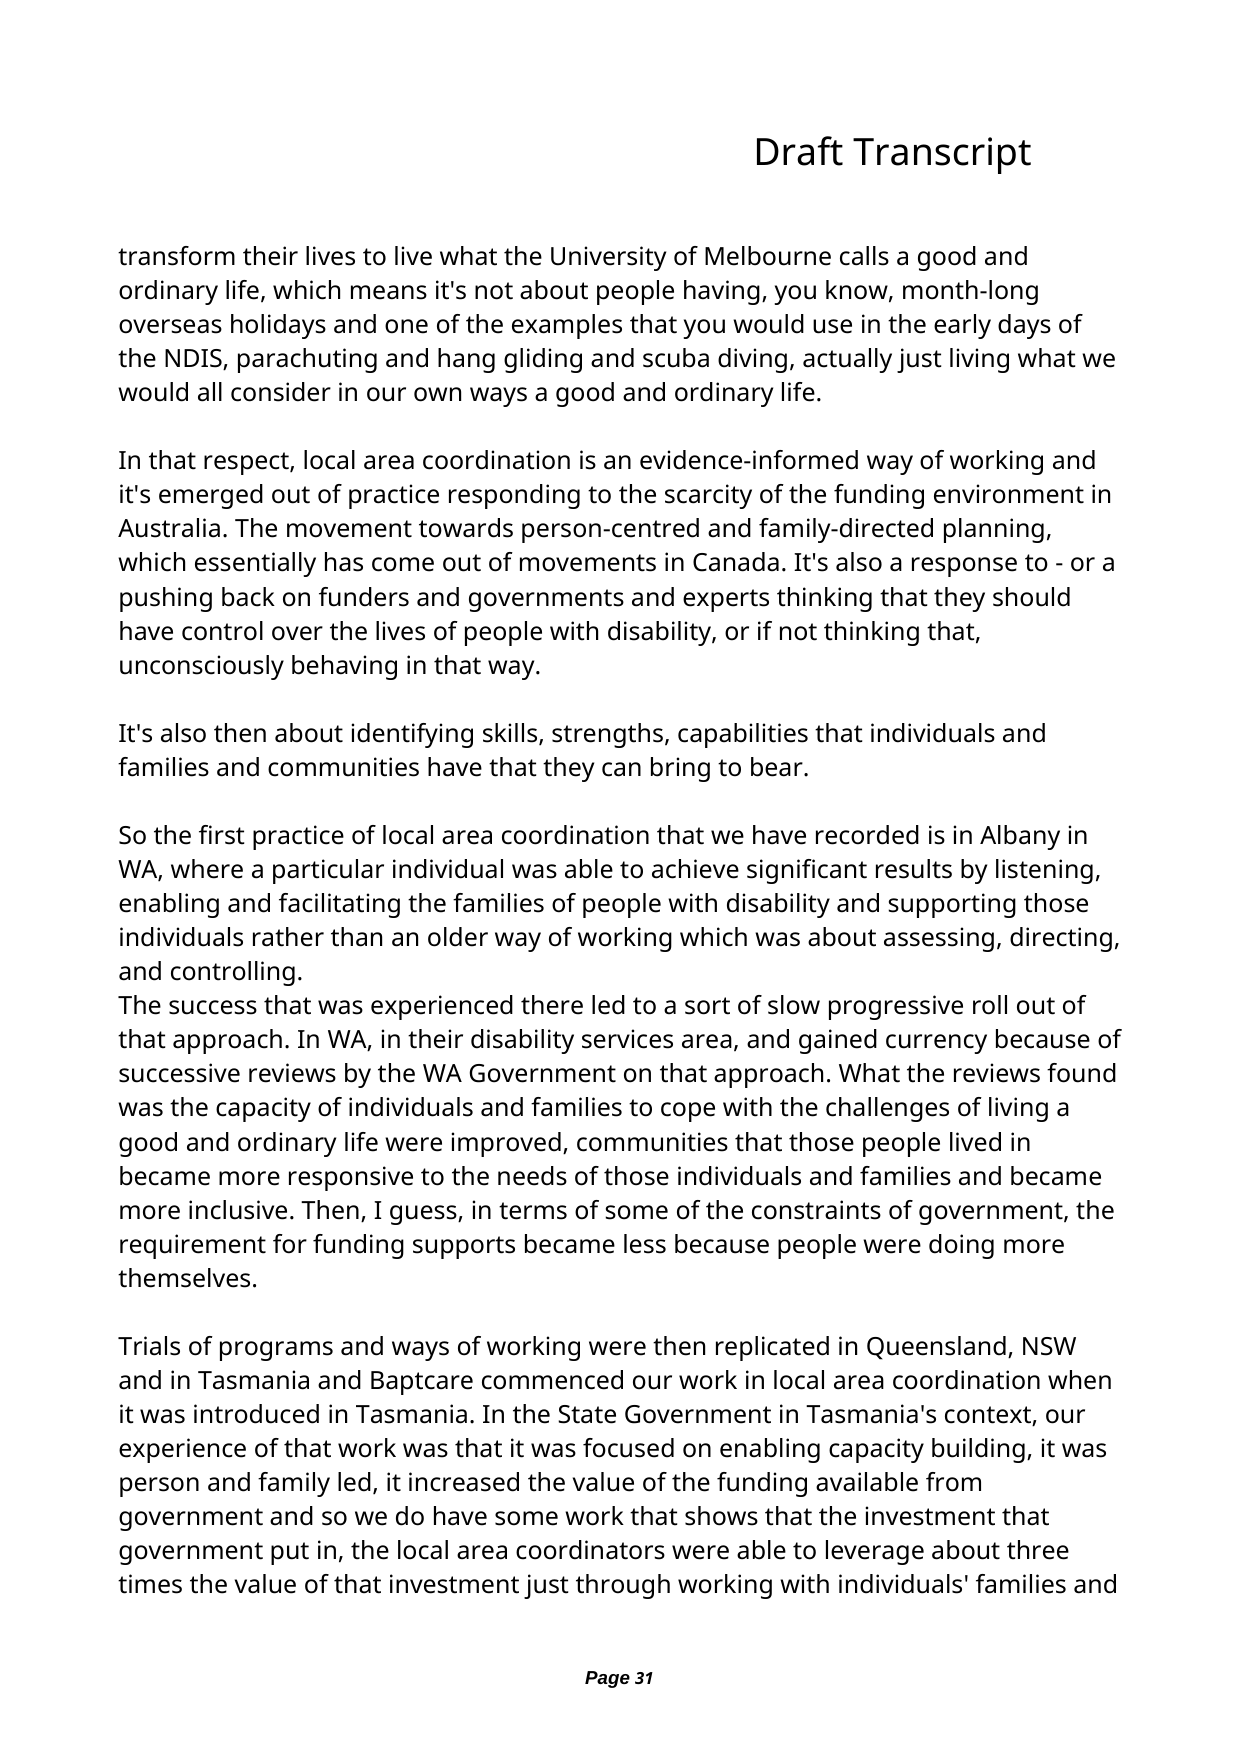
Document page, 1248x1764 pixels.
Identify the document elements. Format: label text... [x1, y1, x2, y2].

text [118, 1328, 1122, 1601]
text So the first practice of local area coordination that we have recorded is in Albany in WA, where a particular individual was able to achieve significant results by listening, enabling and facilitating the families of people with disability and supporting those individuals rather than an older way of working which was about assessing, directing, and controlling. [118, 818, 1122, 988]
text In that respect, local area coordination is an evidence-informed way of working and it's emerged out of practice responding to the scarcity of the funding environment in Australia. The movement towards person-centred and family-directed planning, which essentially has come out of movements in Canada. It's also a response to - or a pushing back on funders and governments and experts thinking that they should have control over the lives of people with disability, or if not thinking that, unconsciously behaving in that way. [118, 443, 1122, 681]
text It's also then about identifying skills, strengths, capabilities that individuals and families and communities have that they can bring to bear. [118, 715, 1122, 783]
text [118, 238, 1122, 409]
text The success that was experienced there led to a sort of slow progressive roll out of that approach. In WA, in their disability services area, and gained currency because of successive reviews by the WA Government on that approach. What the reviews found was the capacity of individuals and families to cope with the challenges of living a good and ordinary life were improved, communities that those people lived in became more responsive to the needs of those individuals and families and became more inclusive. Then, I guess, in terms of some of the constraints of government, the requirement for funding supports became less because people were doing more themselves. [118, 988, 1122, 1294]
